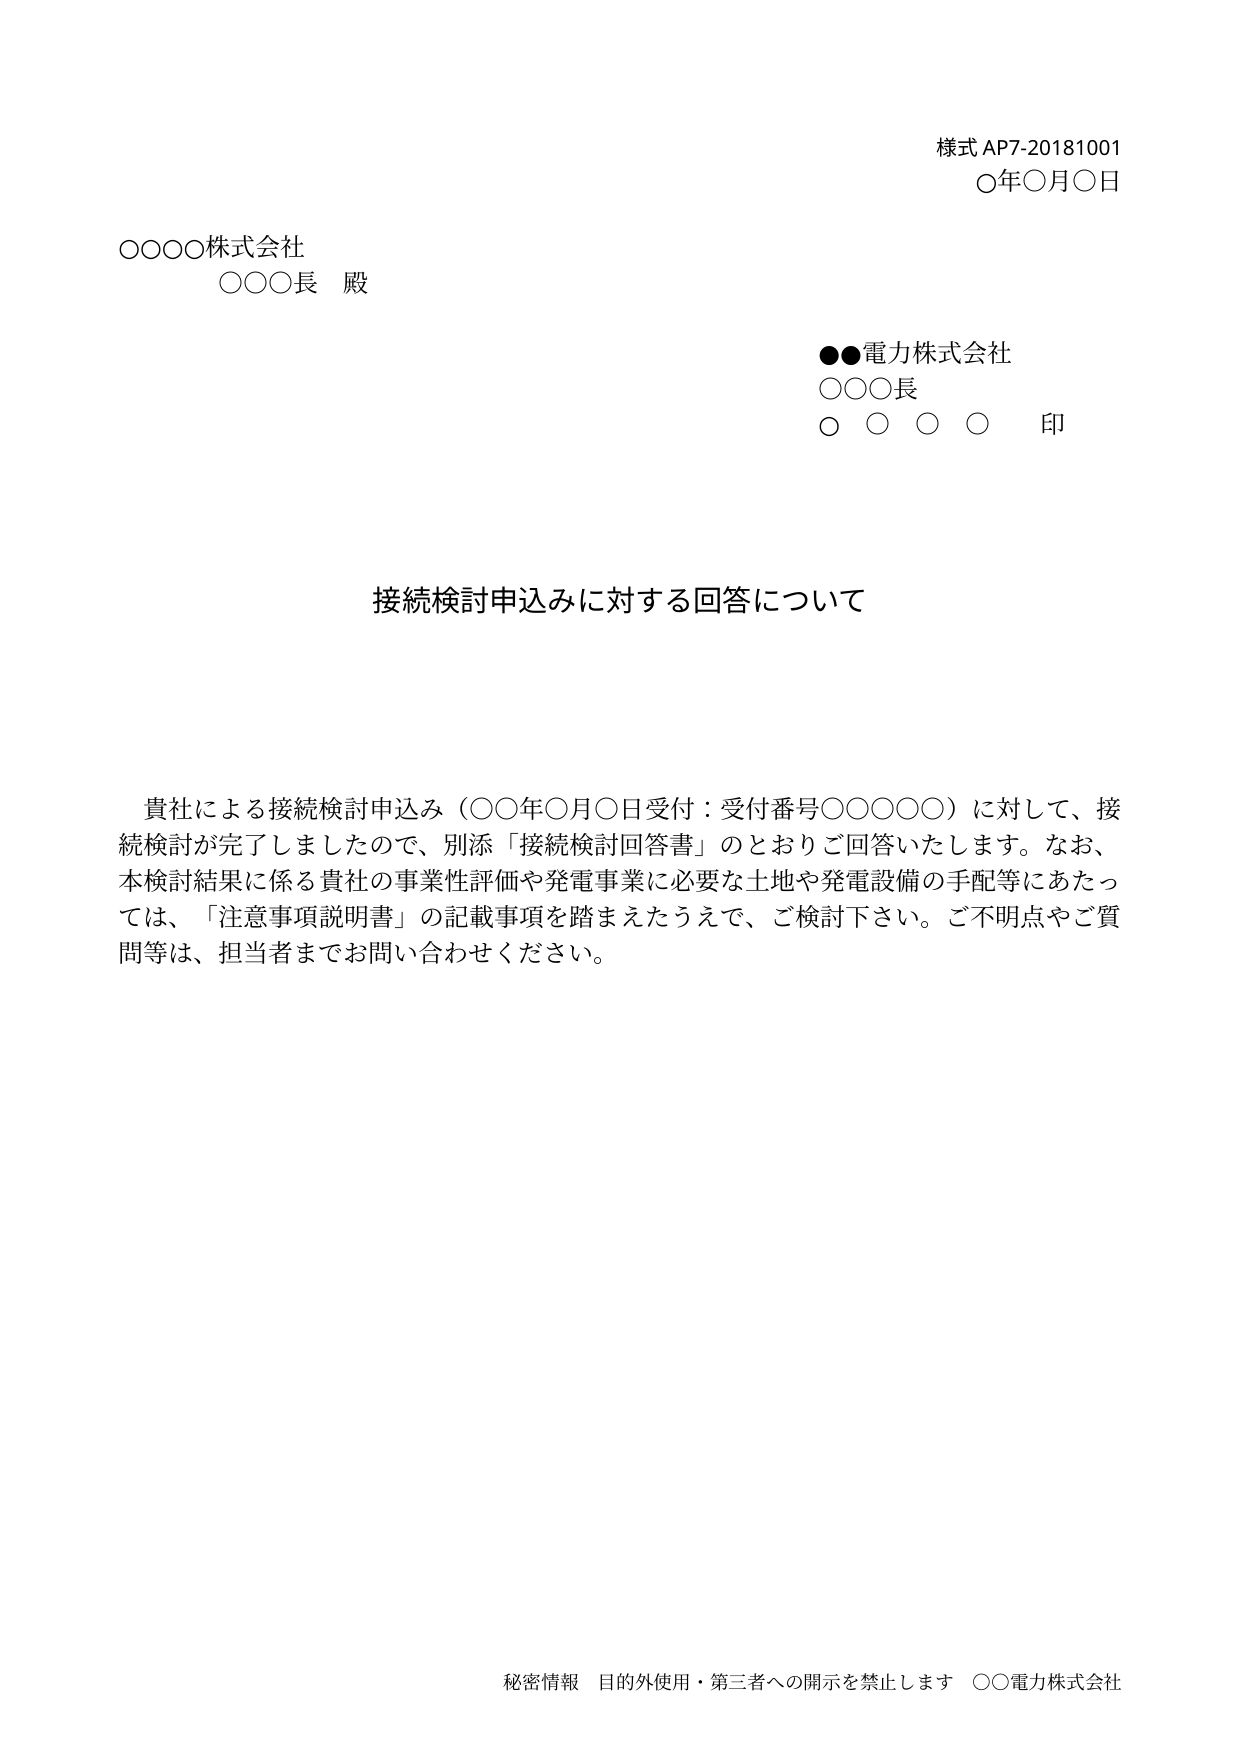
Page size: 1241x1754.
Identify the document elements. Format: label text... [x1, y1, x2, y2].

text 接続検討申込みに対する回答について [118, 577, 1122, 620]
text ○ ○ ○ ○ 印 [118, 405, 1122, 441]
text ○年○月○日 [118, 161, 1122, 197]
text 貴社による接続検討申込み（○○年○月○日受付：受付番号○○○○○）に対して、接続検討が完了しましたので、別添「接続検討回答書」のとおりご回答いたします。なお、本検討結果に係る貴社の事業性評価や発電事業に必要な土地や発電設備の手配等にあたっては、「注意事項説明書」の記載事項を踏まえたうえで、ご検討下さい。ご不明点やご質問等は、担当者までお問い合わせください。 [118, 790, 1122, 970]
text ○○○長 殿 [118, 263, 1122, 299]
text ○○○○株式会社 [118, 227, 1122, 263]
text ●●電力株式会社 [118, 333, 1122, 369]
text 様式AP7-20181001 [118, 131, 1122, 161]
text ○○○長 [118, 369, 1122, 405]
